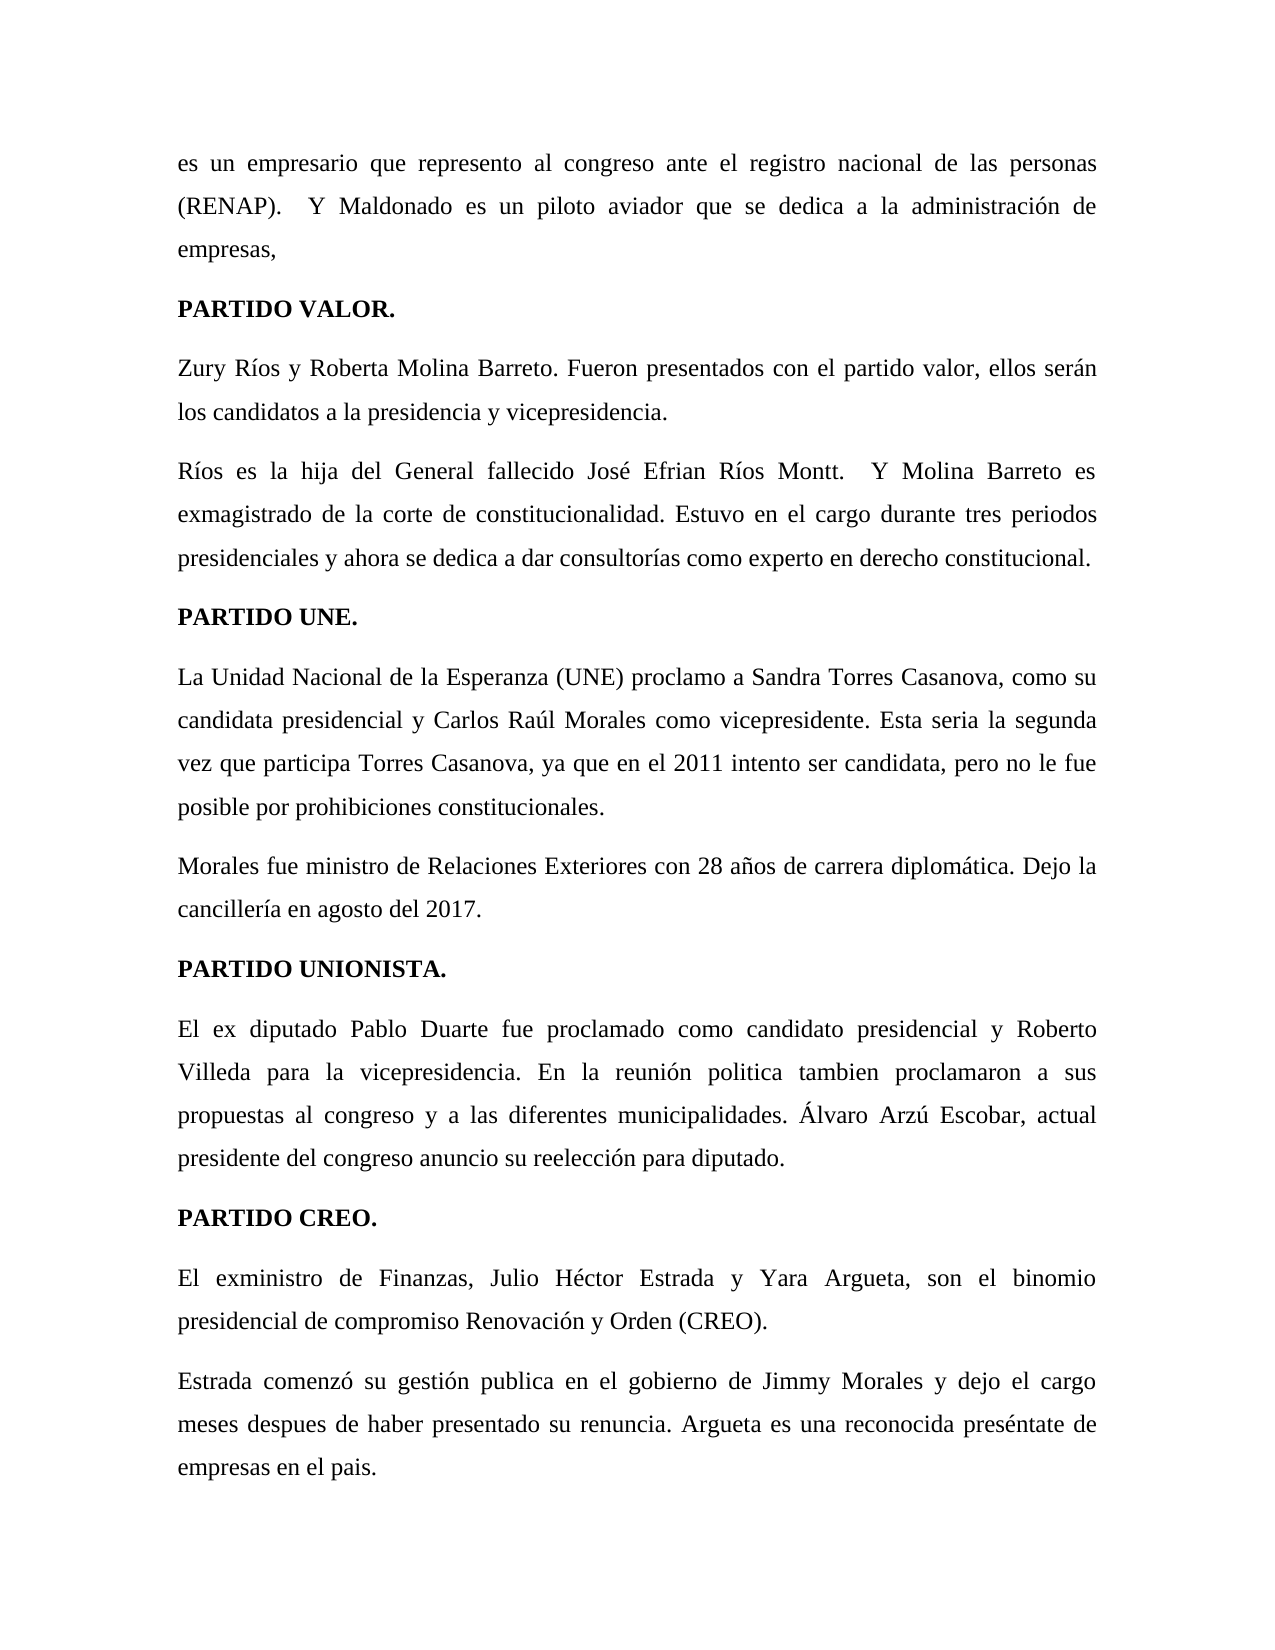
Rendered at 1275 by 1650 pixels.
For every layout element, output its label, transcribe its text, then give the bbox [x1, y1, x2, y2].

text PARTIDO VALOR. [177, 294, 1098, 322]
text La Unidad Nacional de la Esperanza (UNE) proclamo a Sandra Torres Casanova, como su candidata presidencial y Carlos Raúl Morales como vicepresidente. Esta seria la segunda vez que participa Torres Casanova, ya que en el 2011 intento ser candidata, pero no le fue posible por prohibiciones constitucionales. [177, 662, 1098, 820]
text Estrada comenzó su gestión publica en el gobierno de Jimmy Morales y dejo el cargo meses despues de haber presentado su renuncia. Argueta es una reconocida preséntate de empresas en el pais. [177, 1366, 1098, 1481]
text El ex diputado Pablo Duarte fue proclamado como candidato presidencial y Roberto Villeda para la vicepresidencia. En la reunión politica tambien proclamaron a sus propuestas al congreso y a las diferentes municipalidades. Álvaro Arzú Escobar, actual presidente del congreso anuncio su reelección para diputado. [177, 1014, 1098, 1172]
text Zury Ríos y Roberta Molina Barreto. Fueron presentados con el partido valor, ellos serán los candidatos a la presidencia y vicepresidencia. [177, 353, 1098, 425]
text Ríos es la hija del General fallecido José Efrian Ríos Montt. Y Molina Barreto es exmagistrado de la corte de constitucionalidad. Estuvo en el cargo durante tres periodos presidenciales y ahora se dedica a dar consultorías como experto en derecho constitucional. [177, 456, 1098, 571]
text El exministro de Finanzas, Julio Héctor Estrada y Yara Argueta, son el binomio presidencial de compromiso Renovación y Orden (CREO). [177, 1263, 1098, 1335]
text PARTIDO UNE. [177, 602, 1098, 631]
text Morales fue ministro de Relaciones Exteriores con 28 años de carrera diplomática. Dejo la cancillería en agosto del 2017. [177, 851, 1098, 923]
text PARTIDO CREO. [177, 1203, 1098, 1232]
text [177, 148, 1098, 263]
text PARTIDO UNIONISTA. [177, 954, 1098, 983]
